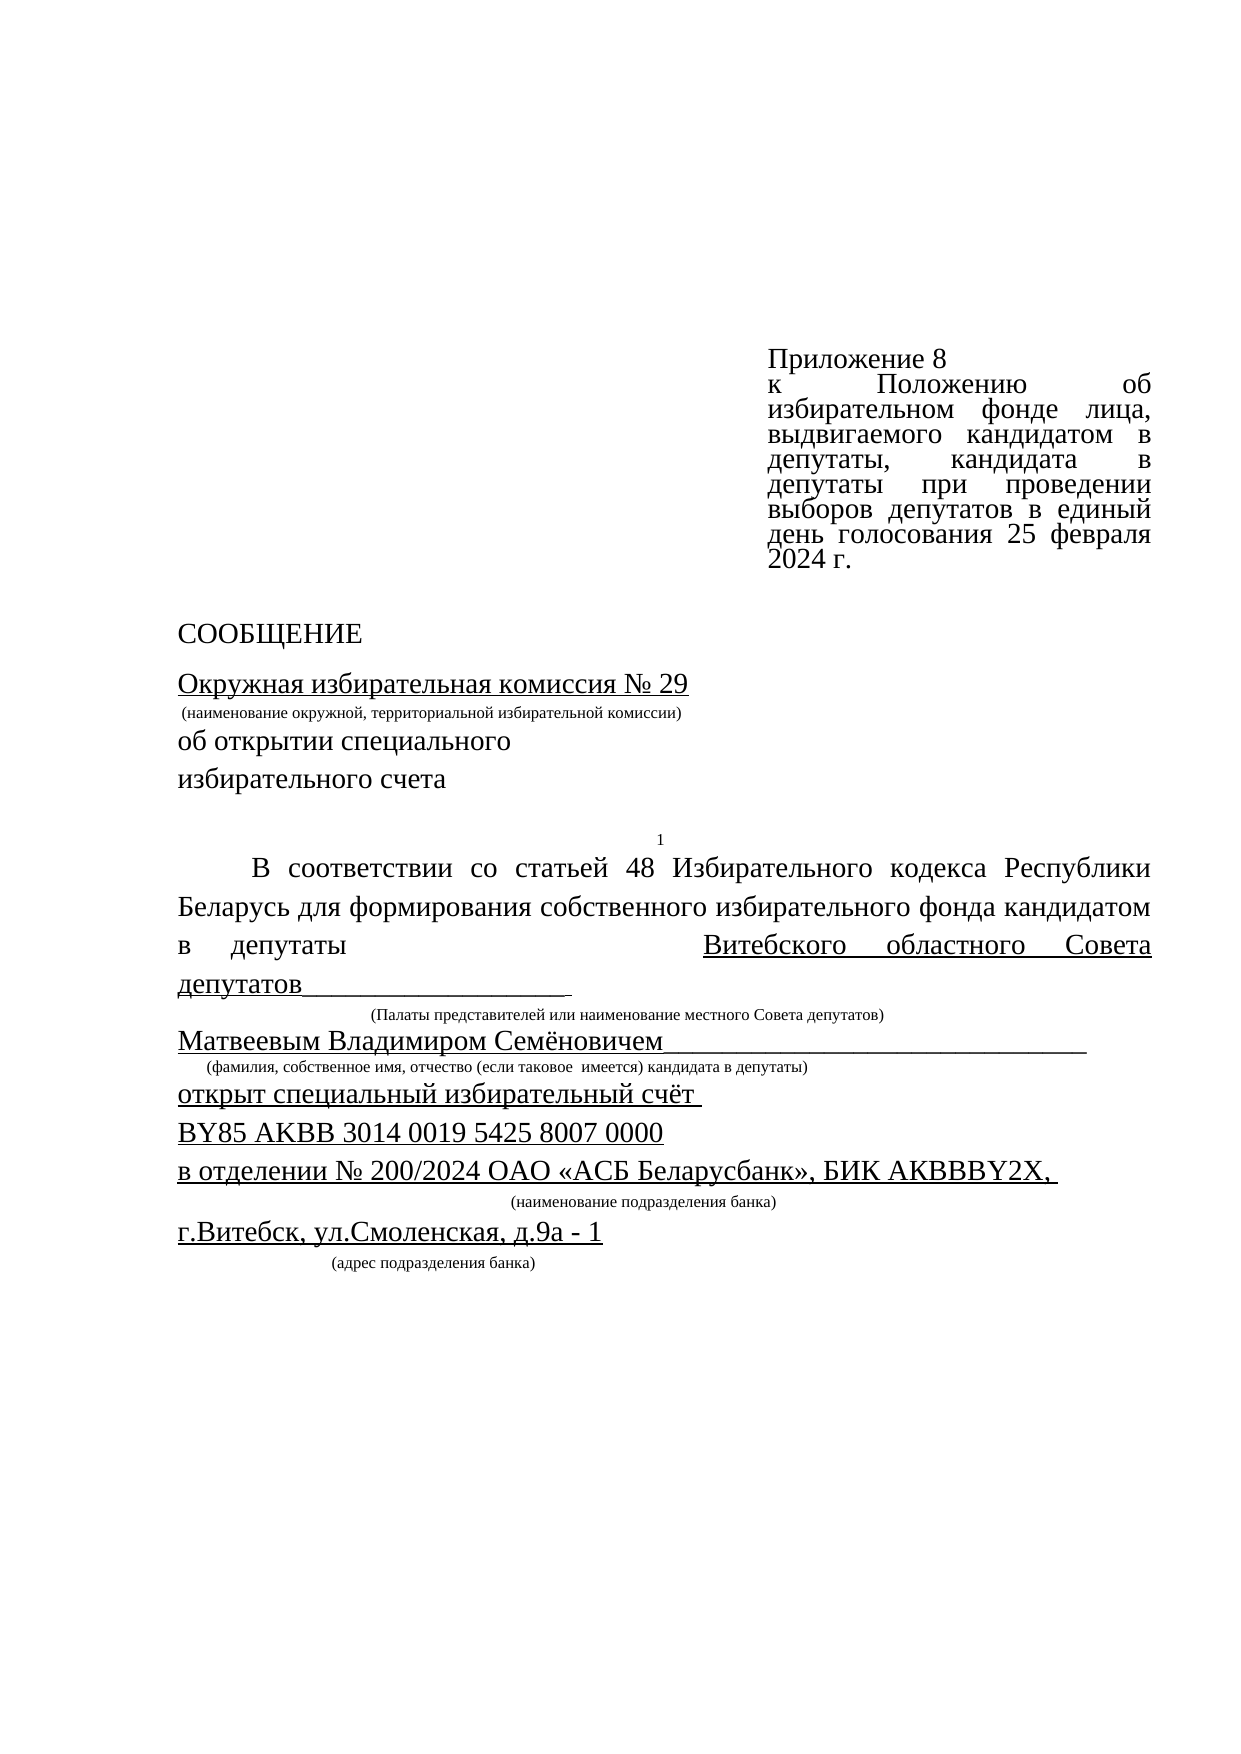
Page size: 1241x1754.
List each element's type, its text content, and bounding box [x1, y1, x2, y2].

text (наименование окружной, территориальной избирательной комиссии) [177, 698, 1152, 723]
text (наименование подразделения банка) [177, 1192, 1152, 1211]
text г.Витебск, ул.Смоленская, д.9а - 1 [177, 1214, 1152, 1247]
text (адрес подразделения банка) [177, 1252, 1152, 1272]
text Приложение 8 [177, 348, 1152, 373]
text 1 [177, 825, 1152, 850]
text BY85 AKBB 3014 0019 5425 8007 0000 [177, 1115, 1152, 1148]
text (фамилия, собственное имя, отчество (если таковое имеется) кандидата в депутаты) [177, 1057, 1152, 1076]
text (Палаты представителей или наименование местного Совета депутатов) [251, 1004, 1152, 1023]
text В соответствии со статьей 48 Избирательного кодекса Республики Беларусь для формирования собственного избирательного фонда кандидатом в депутаты Витебского областного Совета депутатов__________________ [177, 850, 1152, 999]
text к Положению об избирательном фонде лица, выдвигаемого кандидатом в депутаты, кандидата в депутаты при проведении выборов депутатов в единый день голосования 25 февраля 2024 г. [767, 373, 1152, 573]
text СООБЩЕНИЕ [177, 623, 1152, 648]
text в отделении № 200/2024 ОАО «АСБ Беларусбанк», БИК АКВВВY2X, [177, 1153, 1152, 1187]
text избирательного счета [177, 762, 1152, 795]
text открыт специальный избирательный счёт [177, 1076, 1152, 1110]
text Матвеевым Владимиром Семёновичем_____________________________ [177, 1023, 1152, 1057]
text Окружная избирательная комиссия № 29 [177, 673, 1152, 698]
text об открытии специального [177, 723, 1152, 757]
